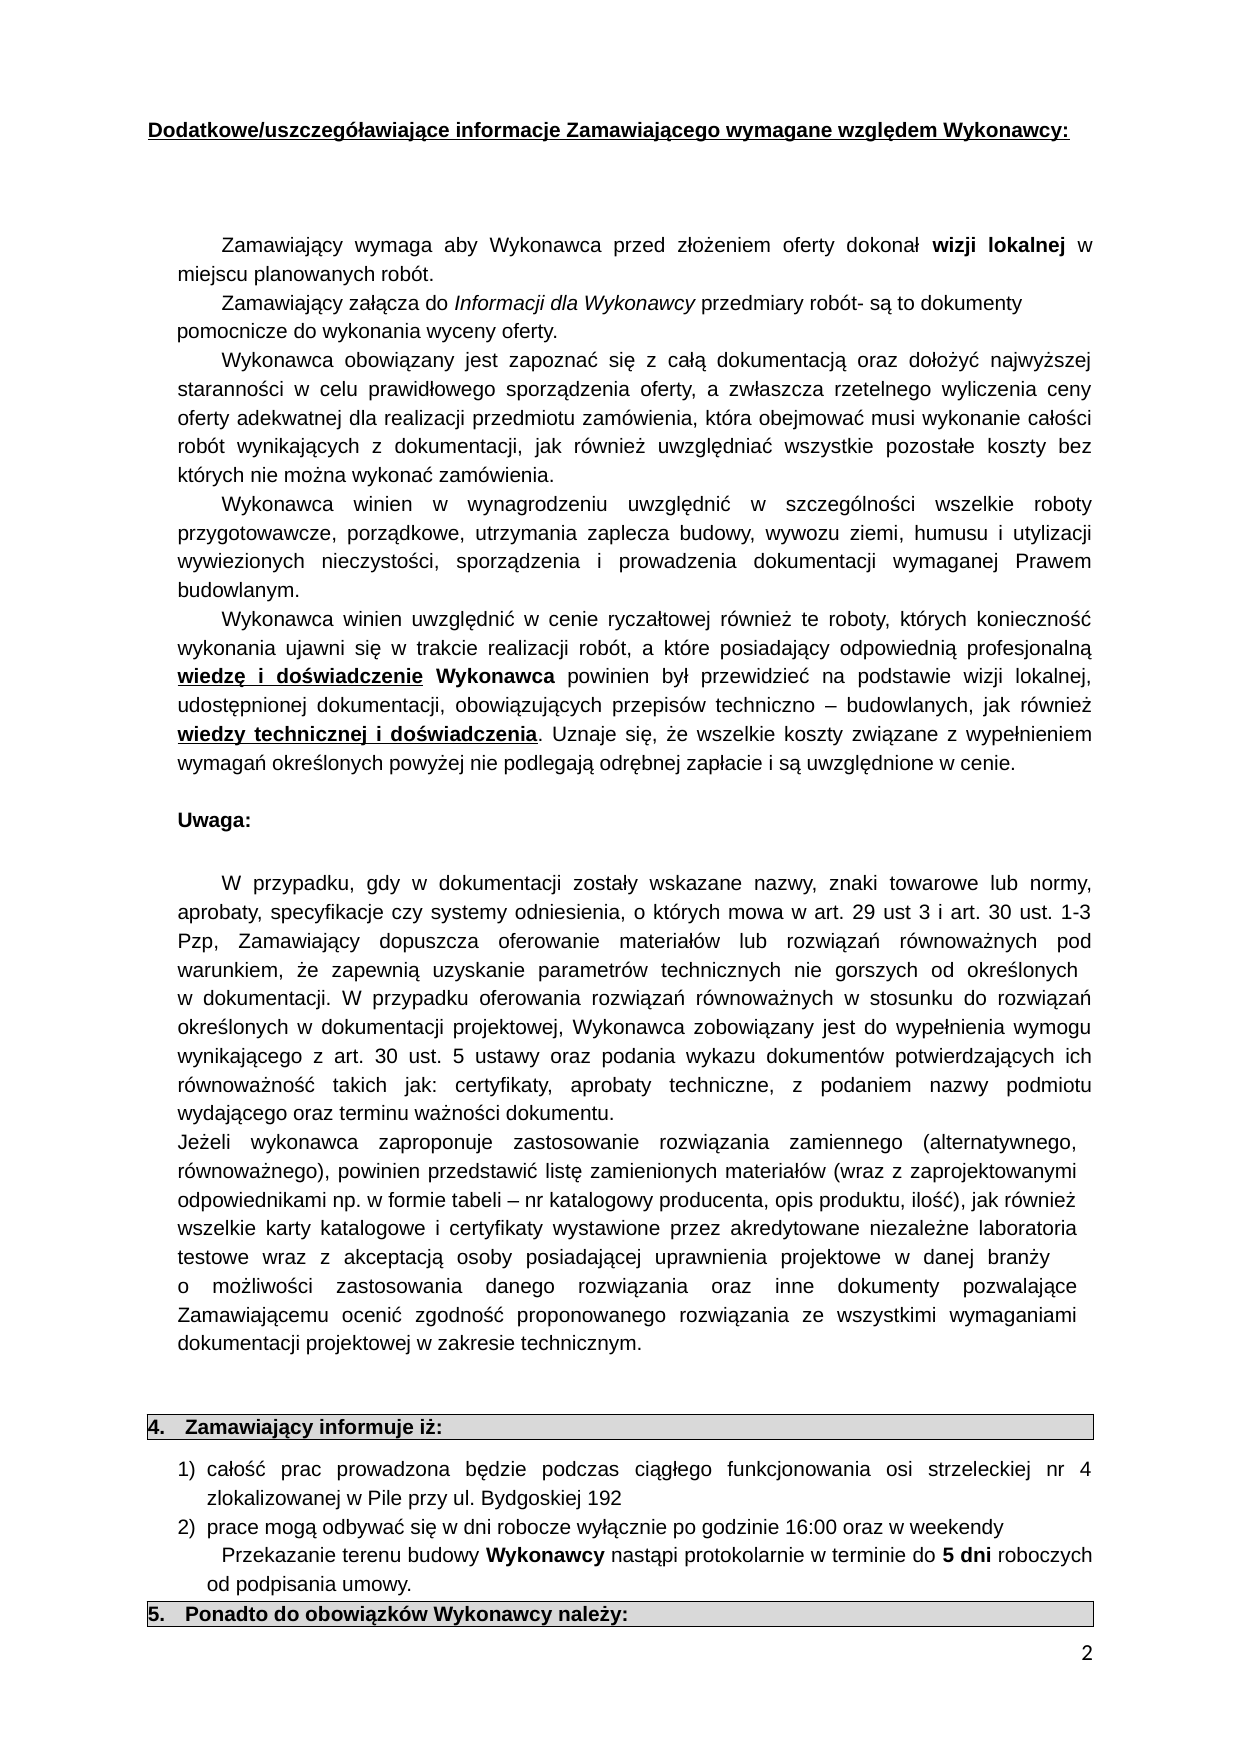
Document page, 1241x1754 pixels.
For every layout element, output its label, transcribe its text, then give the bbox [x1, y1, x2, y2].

text Jeżeli wykonawca zaproponuje zastosowanie rozwiązania zamiennego (alternatywnego, równoważnego), powinien przedstawić listę zamienionych materiałów (wraz z zaprojektowanymi odpowiednikami np. w formie tabeli – nr katalogowy producenta, opis produktu, ilość), jak również wszelkie karty katalogowe i certyfikaty wystawione przez akredytowane niezależne laboratoria testowe wraz z akceptacją osoby posiadającej uprawnienia projektowe w danej branży o możliwości zastosowania danego rozwiązania oraz inne dokumenty pozwalające Zamawiającemu ocenić zgodność proponowanego rozwiązania ze wszystkimi wymaganiami dokumentacji projektowej w zakresie technicznym. [177, 1130, 1078, 1355]
text W przypadku, gdy w dokumentacji zostały wskazane nazwy, znaki towarowe lub normy, aprobaty, specyfikacje czy systemy odniesienia, o których mowa w art. 29 ust 3 i art. 30 ust. 1-3 Pzp, Zamawiający dopuszcza oferowanie materiałów lub rozwiązań równoważnych pod warunkiem, że zapewnią uzyskanie parametrów technicznych nie gorszych od określonych w dokumentacji. W przypadku oferowania rozwiązań równoważnych w stosunku do rozwiązań określonych w dokumentacji projektowej, Wykonawca zobowiązany jest do wypełnienia wymogu wynikającego z art. 30 ust. 5 ustawy oraz podania wykazu dokumentów potwierdzających ich równoważność takich jak: certyfikaty, aprobaty techniczne, z podaniem nazwy podmiotu wydającego oraz terminu ważności dokumentu. [177, 871, 1093, 1125]
list Zamawiający informuje iż: [148, 1415, 1093, 1439]
list Ponadto do obowiązków Wykonawcy należy: [148, 1602, 1093, 1626]
text Dodatkowe/uszczegóławiające informacje Zamawiającego wymagane względem Wykonawcy: [148, 118, 1093, 142]
text Zamawiający wymaga aby Wykonawca przed złożeniem oferty dokonał wizji lokalnej w miejscu planowanych robót. [148, 233, 1093, 286]
list prace mogą odbywać się w dni robocze wyłącznie po godzinie 16:00 oraz w weekendy [177, 1514, 1093, 1538]
list Przekazanie terenu budowy Wykonawcy nastąpi protokolarnie w terminie do 5 dni roboczych od podpisania umowy. [207, 1543, 1093, 1596]
text Wykonawca obowiązany jest zapoznać się z całą dokumentacją oraz dołożyć najwyższej staranności w celu prawidłowego sporządzenia oferty, a zwłaszcza rzetelnego wyliczenia ceny oferty adekwatnej dla realizacji przedmiotu zamówienia, która obejmować musi wykonanie całości robót wynikających z dokumentacji, jak również uwzględniać wszystkie pozostałe koszty bez których nie można wykonać zamówienia. [177, 348, 1093, 487]
text Uwaga: [177, 808, 1093, 866]
text Zamawiający załącza do Informacji dla Wykonawcy przedmiary robót- są to dokumenty [148, 291, 1093, 314]
list całość prac prowadzona będzie podczas ciągłego funkcjonowania osi strzeleckiej nr 4 zlokalizowanej w Pile przy ul. Bydgoskiej 192 [177, 1457, 1093, 1510]
text Wykonawca winien w wynagrodzeniu uwzględnić w szczególności wszelkie roboty przygotowawcze, porządkowe, utrzymania zaplecza budowy, wywozu ziemi, humusu i utylizacji wywiezionych nieczystości, sporządzenia i prowadzenia dokumentacji wymaganej Prawem budowlanym. [177, 492, 1093, 602]
text pomocnicze do wykonania wyceny oferty. [148, 319, 1093, 343]
text Wykonawca winien uwzględnić w cenie ryczałtowej również te roboty, których konieczność wykonania ujawni się w trakcie realizacji robót, a które posiadający odpowiednią profesjonalną wiedzę i doświadczenie Wykonawca powinien był przewidzieć na podstawie wizji lokalnej, udostępnionej dokumentacji, obowiązujących przepisów techniczno – budowlanych, jak również wiedzy technicznej i doświadczenia. Uznaje się, że wszelkie koszty związane z wypełnieniem wymagań określonych powyżej nie podlegają odrębnej zapłacie i są uwzględnione w cenie. [177, 607, 1093, 774]
